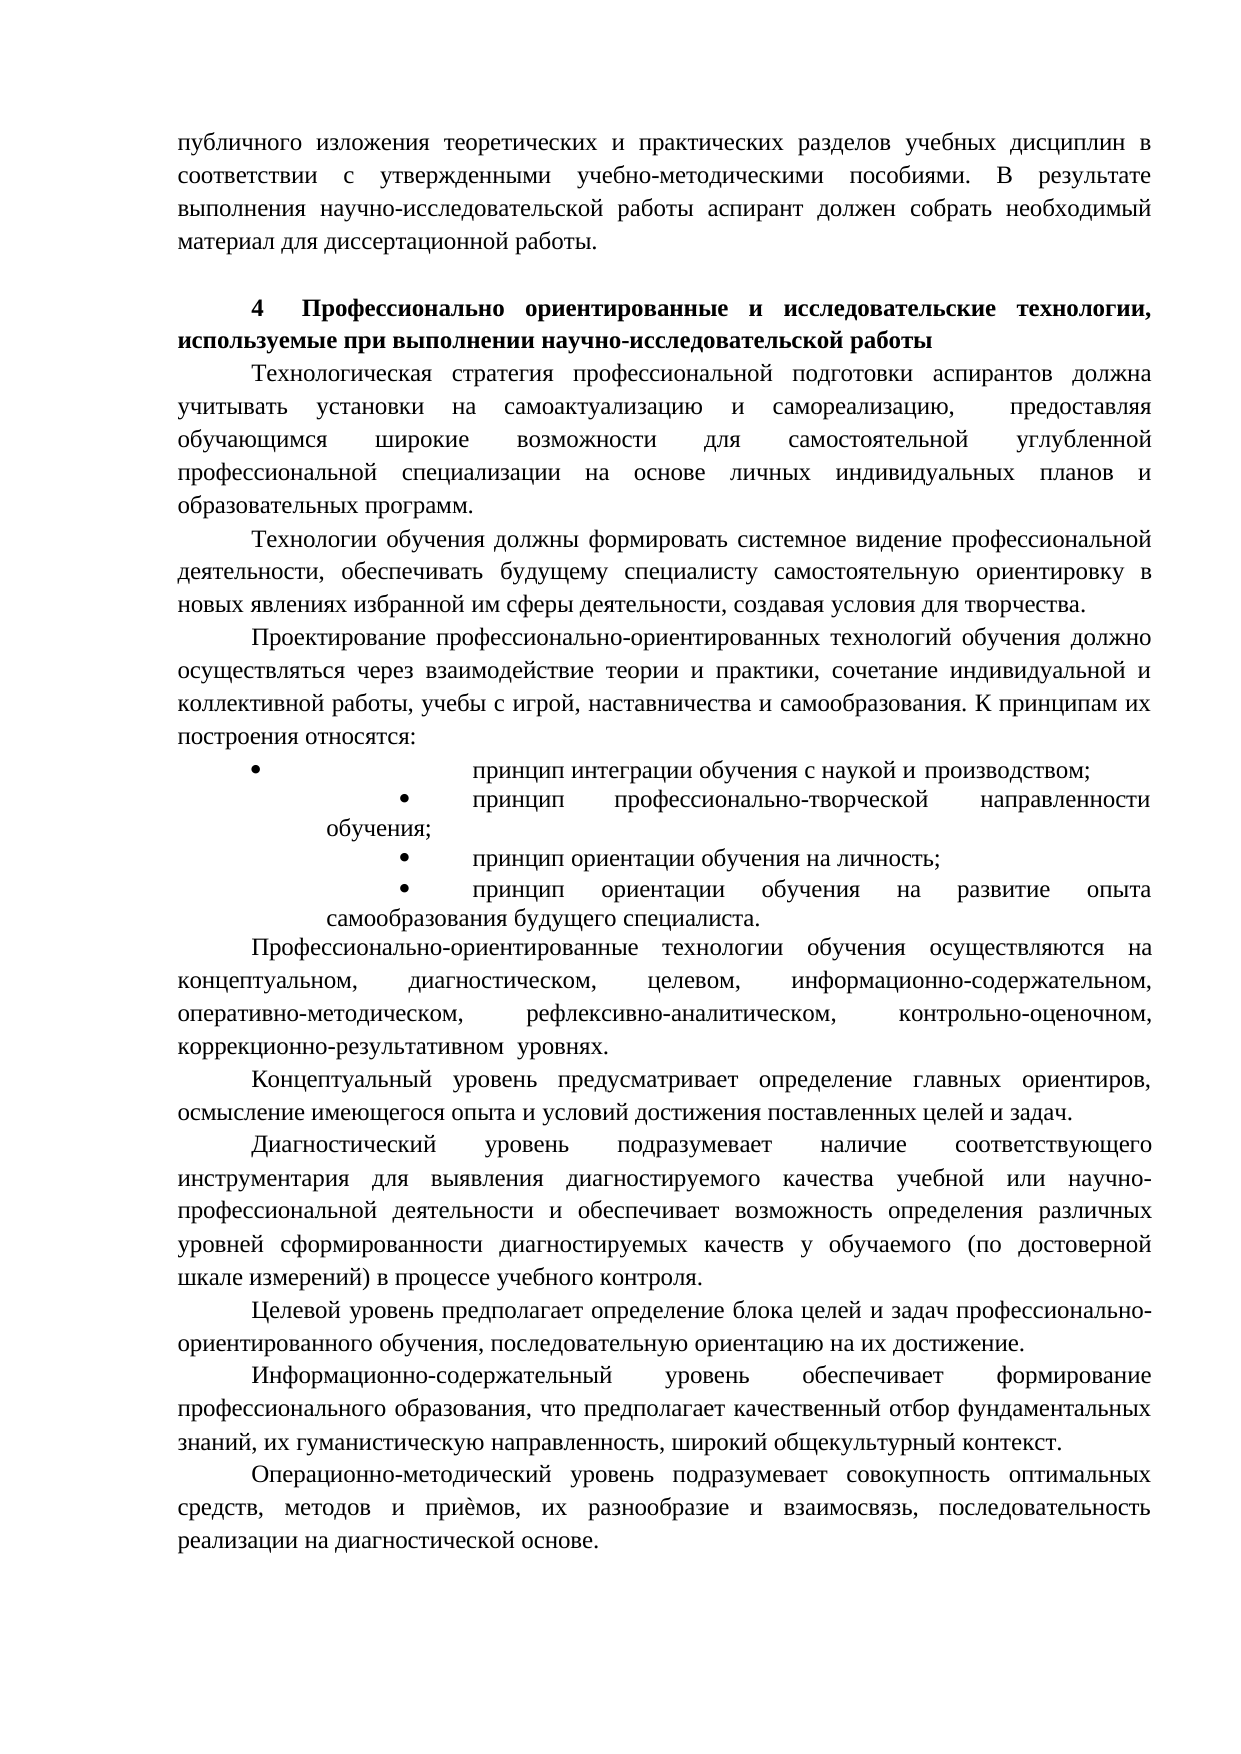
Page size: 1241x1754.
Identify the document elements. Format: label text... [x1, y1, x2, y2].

text Профессионально-ориентированные технологии обучения осуществляются на концептуальном, диагностическом, целевом, информационно-содержательном, оперативно-методическом, рефлексивно-аналитическом, контрольно-оценочном, коррекционно-результативном уровнях. [177, 932, 1152, 1060]
list принцип профессионально-творческой направленности обучения; [326, 784, 1152, 842]
subtitle Профессионально ориентированные и исследовательские технологии, используемые при выполнении научно-исследовательской работы [177, 293, 1151, 354]
text Операционно-методический уровень подразумевает совокупность оптимальных средств, методов и приѐмов, их разнообразие и взаимосвязь, последовательность реализации на диагностической основе. [177, 1459, 1151, 1554]
text Технологии обучения должны формировать системное видение профессиональной деятельности, обеспечивать будущему специалисту самостоятельную ориентировку в новых явлениях избранной им сферы деятельности, создавая условия для творчества. [177, 524, 1152, 618]
text Концептуальный уровень предусматривает определение главных ориентиров, осмысление имеющегося опыта и условий достижения поставленных целей и задач. [177, 1064, 1151, 1126]
text Информационно-содержательный уровень обеспечивает формирование профессионального образования, что предполагает качественный отбор фундаментальных знаний, их гуманистическую направленность, широкий общекультурный контекст. [177, 1361, 1152, 1455]
text Проектирование профессионально-ориентированных технологий обучения должно осуществляться через взаимодействие теории и практики, сочетание индивидуальной и коллективной работы, учебы с игрой, наставничества и самообразования. К принципам их построения относятся: [177, 622, 1151, 750]
list принцип ориентации обучения на развитие опыта самообразования будущего специалиста. [326, 875, 1151, 932]
text Диагностический уровень подразумевает наличие соответствующего инструментария для выявления диагностируемого качества учебной или научно- профессиональной деятельности и обеспечивает возможность определения различных уровней сформированности диагностируемых качеств у обучаемого (по достоверной шкале измерений) в процессе учебного контроля. [177, 1129, 1152, 1290]
text Целевой уровень предполагает определение блока целей и задач профессионально- ориентированного обучения, последовательную ориентацию на их достижение. [177, 1295, 1152, 1356]
text публичного изложения теоретических и практических разделов учебных дисциплин в соответствии с утвержденными учебно-методическими пособиями. В результате выполнения научно-исследовательской работы аспирант должен собрать необходимый материал для диссертационной работы. [177, 127, 1152, 255]
list принцип интеграции обучения с наукой и производством; [177, 754, 1163, 784]
list принцип ориентации обучения на личность; [400, 842, 1163, 873]
text Технологическая стратегия профессиональной подготовки аспирантов должна учитывать установки на самоактуализацию и самореализацию, предоставляя обучающимся широкие возможности для самостоятельной углубленной профессиональной специализации на основе личных индивидуальных планов и образовательных программ. [177, 358, 1152, 519]
